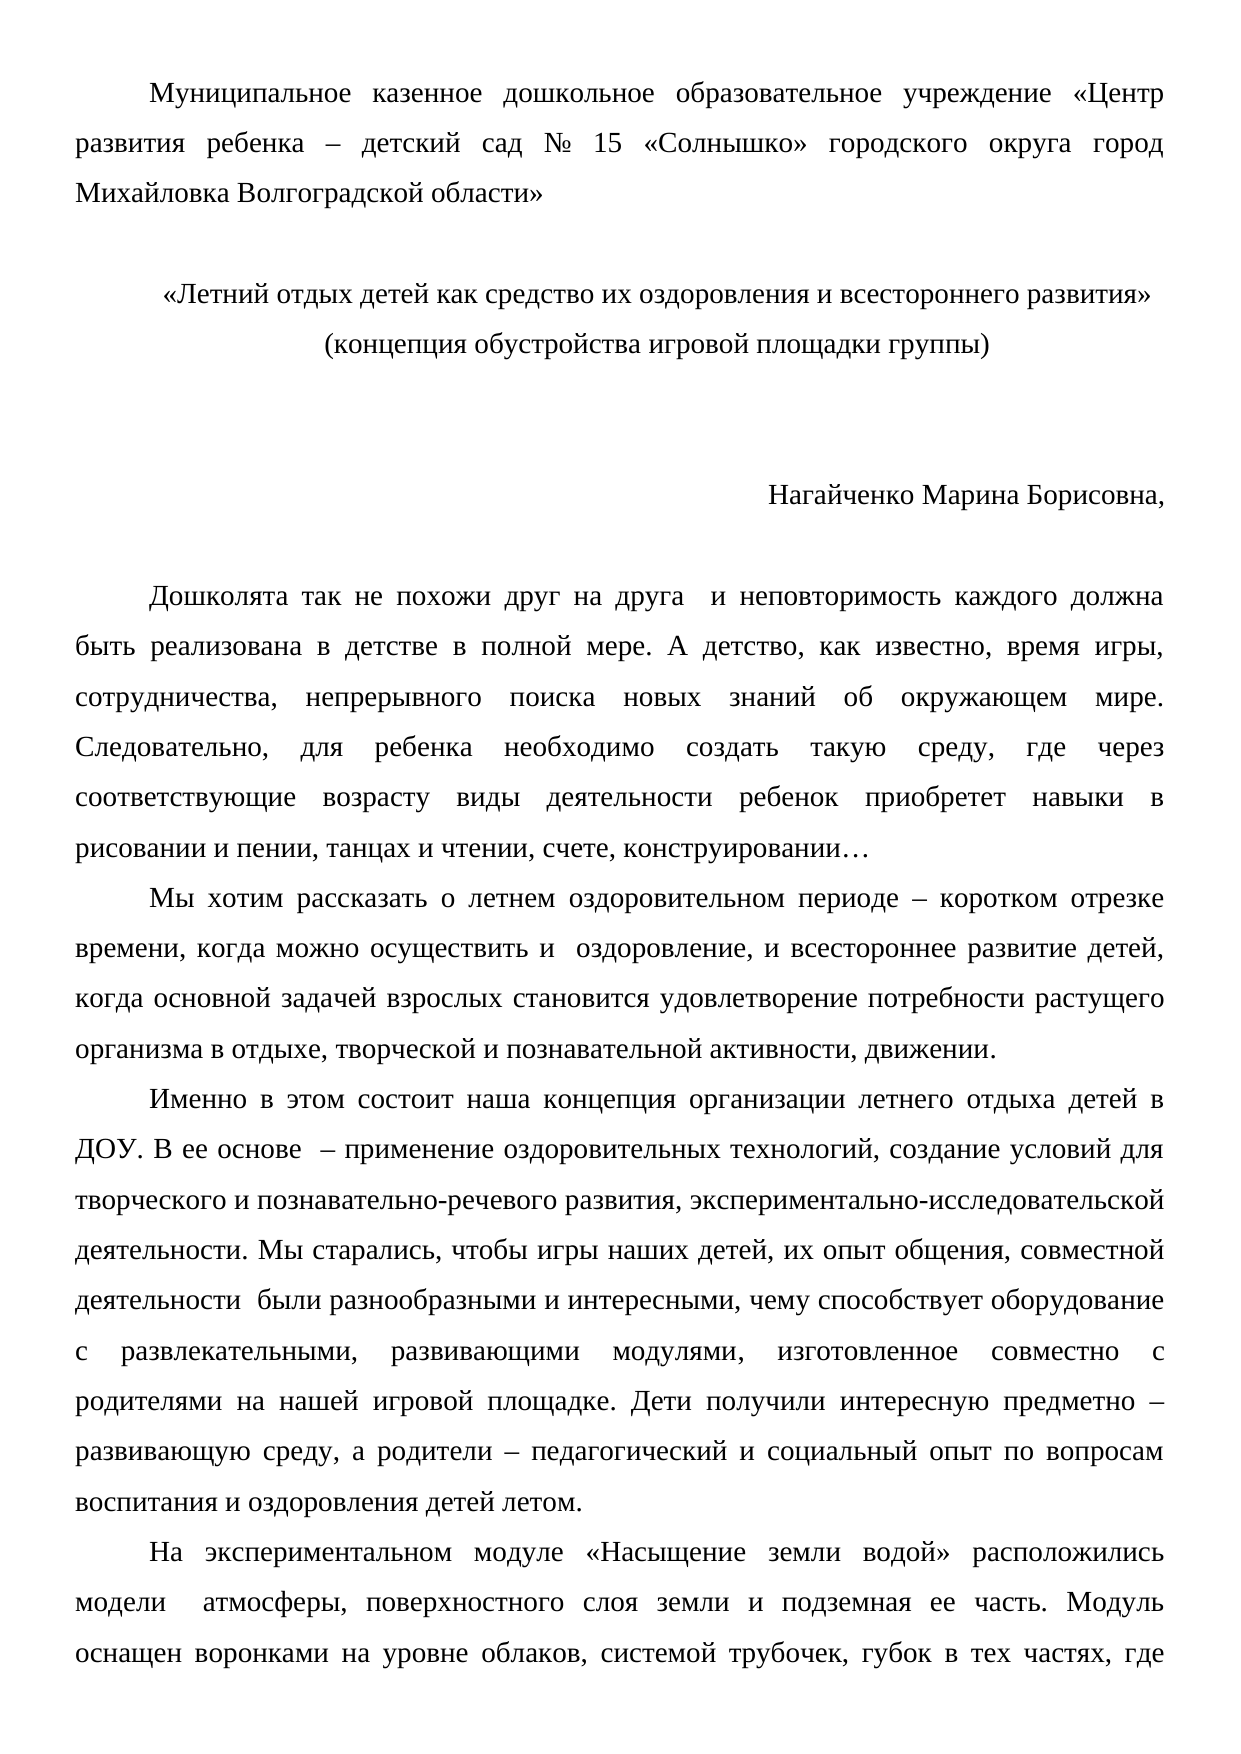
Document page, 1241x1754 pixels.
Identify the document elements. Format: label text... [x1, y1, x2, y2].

text Мы хотим рассказать о летнем оздоровительном периоде – коротком отрезке времени, когда можно осуществить и оздоровление, и всестороннее развитие детей, когда основной задачей взрослых становится удовлетворение потребности растущего организма в отдыхе, творческой и познавательной активности, движении. [75, 880, 1165, 1064]
text Нагайченко Марина Борисовна, [75, 477, 1165, 511]
text Муниципальное казенное дошкольное образовательное учреждение «Центр развития ребенка – детский сад № 15 «Солнышко» городского округа город Михайловка Волгоградской области» [75, 75, 1165, 209]
text Дошколята так не похожи друг на друга и неповторимость каждого должна быть реализована в детстве в полной мере. А детство, как известно, время игры, сотрудничества, непрерывного поиска новых знаний об окружающем мире. Следовательно, для ребенка необходимо создать такую среду, где через соответствующие возрасту виды деятельности ребенок приобретет навыки в рисовании и пении, танцах и чтении, счете, конструировании… [75, 578, 1165, 863]
text «Летний отдых детей как средство их оздоровления и всестороннего развития» [75, 276, 1165, 310]
text (концепция обустройства игровой площадки группы) [75, 327, 1165, 360]
text Именно в этом состоит наша концепция организации летнего отдыха детей в ДОУ. В ее основе – применение оздоровительных технологий, создание условий для творческого и познавательно-речевого развития, экспериментально-исследовательской деятельности. Мы старались, чтобы игры наших детей, их опыт общения, совместной деятельности были разнообразными и интересными, чему способствует оборудование с развлекательными, развивающими модулями, изготовленное совместно с родителями на нашей игровой площадке. Дети получили интересную предметно – развивающую среду, а родители – педагогический и социальный опыт по вопросам воспитания и оздоровления детей летом. [75, 1081, 1165, 1517]
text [75, 1534, 1165, 1668]
